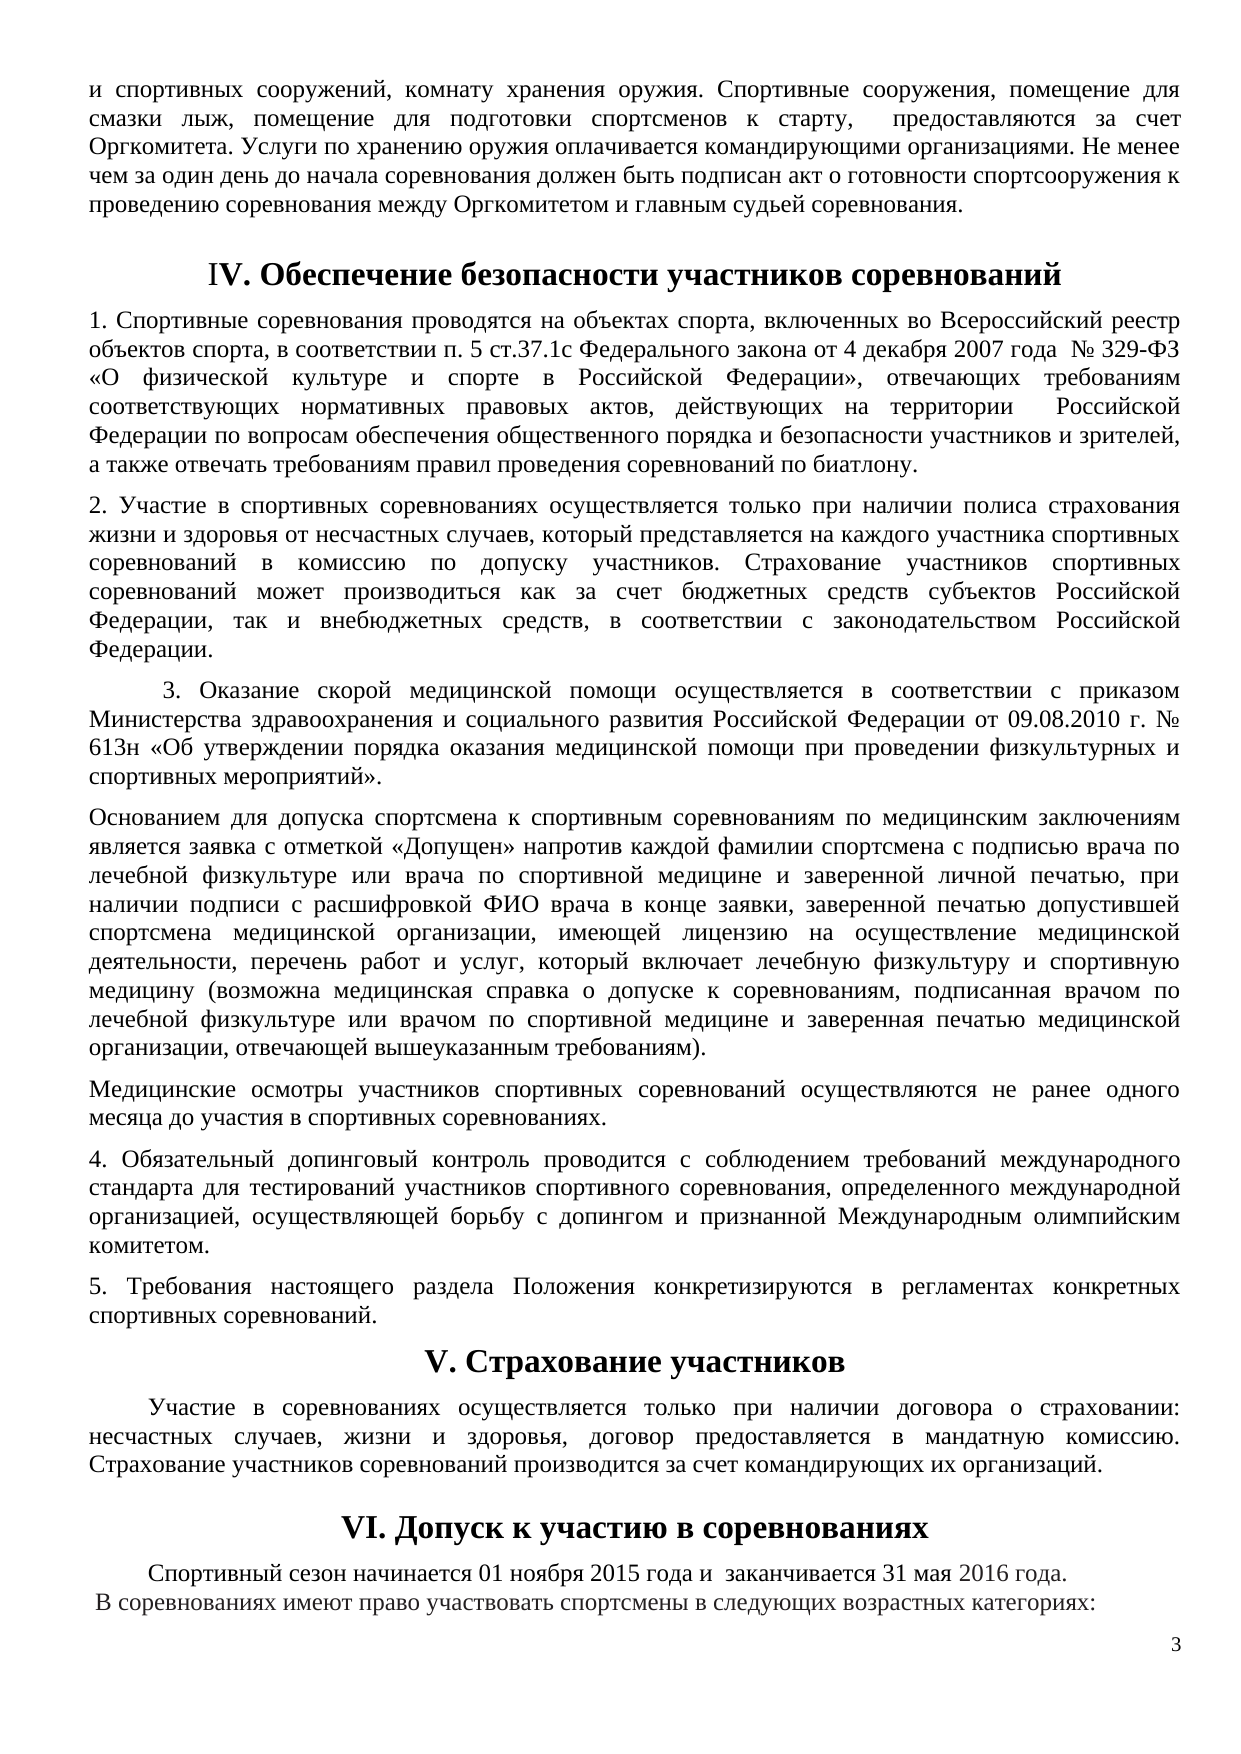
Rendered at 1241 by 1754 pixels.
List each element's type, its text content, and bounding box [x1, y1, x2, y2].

text Спортивный сезон начинается 01 ноября 2015 года и заканчивается 31 мая 2016 года. [89, 1558, 1181, 1587]
subtitle Медицинские осмотры участников спортивных соревнований осуществляются не ранее одного месяца до участия в спортивных соревнованиях. [89, 1074, 1181, 1131]
text IV. Обеспечение безопасности участников соревнований [89, 254, 1181, 292]
text В соревнованиях имеют право участвовать спортсмены в следующих возрастных категориях: [89, 1587, 1181, 1615]
subtitle 5. Требования настоящего раздела Положения конкретизируются в регламентах конкретных спортивных соревнований. [89, 1271, 1181, 1329]
subtitle 4. Обязательный допинговый контроль проводится с соблюдением требований международного стандарта для тестирований участников спортивного соревнования, определенного международной организацией, осуществляющей борьбу с допингом и признанной Международным олимпийским комитетом. [89, 1144, 1181, 1259]
subtitle VI. Допуск к участию в соревнованиях [89, 1507, 1181, 1545]
subtitle 3. Оказание скорой медицинской помощи осуществляется в соответствии с приказом Министерства здравоохранения и социального развития Российской Федерации от 09.08.2010 г. № 613н «Об утверждении порядка оказания медицинской помощи при проведении физкультурных и спортивных мероприятий». [89, 675, 1181, 790]
subtitle 2. Участие в спортивных соревнованиях осуществляется только при наличии полиса страхования жизни и здоровья от несчастных случаев, который представляется на каждого участника спортивных соревнований в комиссию по допуску участников. Страхование участников спортивных соревнований может производиться как за счет бюджетных средств субъектов Российской Федерации, так и внебюджетных средств, в соответствии с законодательством Российской Федерации. [89, 490, 1181, 662]
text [89, 74, 1181, 218]
text Участие в соревнованиях осуществляется только при наличии договора о страховании: несчастных случаев, жизни и здоровья, договор предоставляется в мандатную комиссию. Страхование участников соревнований производится за счет командирующих их организаций. [89, 1392, 1181, 1478]
subtitle 1. Спортивные соревнования проводятся на объектах спорта, включенных во Всероссийский реестр объектов спорта, в соответствии п. 5 ст.37.1с Федерального закона от 4 декабря 2007 года № 329-ФЗ «О физической культуре и спорте в Российской Федерации», отвечающих требованиям соответствующих нормативных правовых актов, действующих на территории Российской Федерации по вопросам обеспечения общественного порядка и безопасности участников и зрителей, а также отвечать требованиям правил проведения соревнований по биатлону. [89, 305, 1181, 477]
subtitle V. Страхование участников [89, 1341, 1181, 1379]
subtitle Основанием для допуска спортсмена к спортивным соревнованиям по медицинским заключениям является заявка с отметкой «Допущен» напротив каждой фамилии спортсмена с подписью врача по лечебной физкультуре или врача по спортивной медицине и заверенной личной печатью, при наличии подписи с расшифровкой ФИО врача в конце заявки, заверенной печатью допустившей спортсмена медицинской организации, имеющей лицензию на осуществление медицинской деятельности, перечень работ и услуг, который включает лечебную физкультуру и спортивную медицину (возможна медицинская справка о допуске к соревнованиям, подписанная врачом по лечебной физкультуре или врачом по спортивной медицине и заверенная печатью медицинской организации, отвечающей вышеуказанным требованиям). [89, 802, 1181, 1061]
